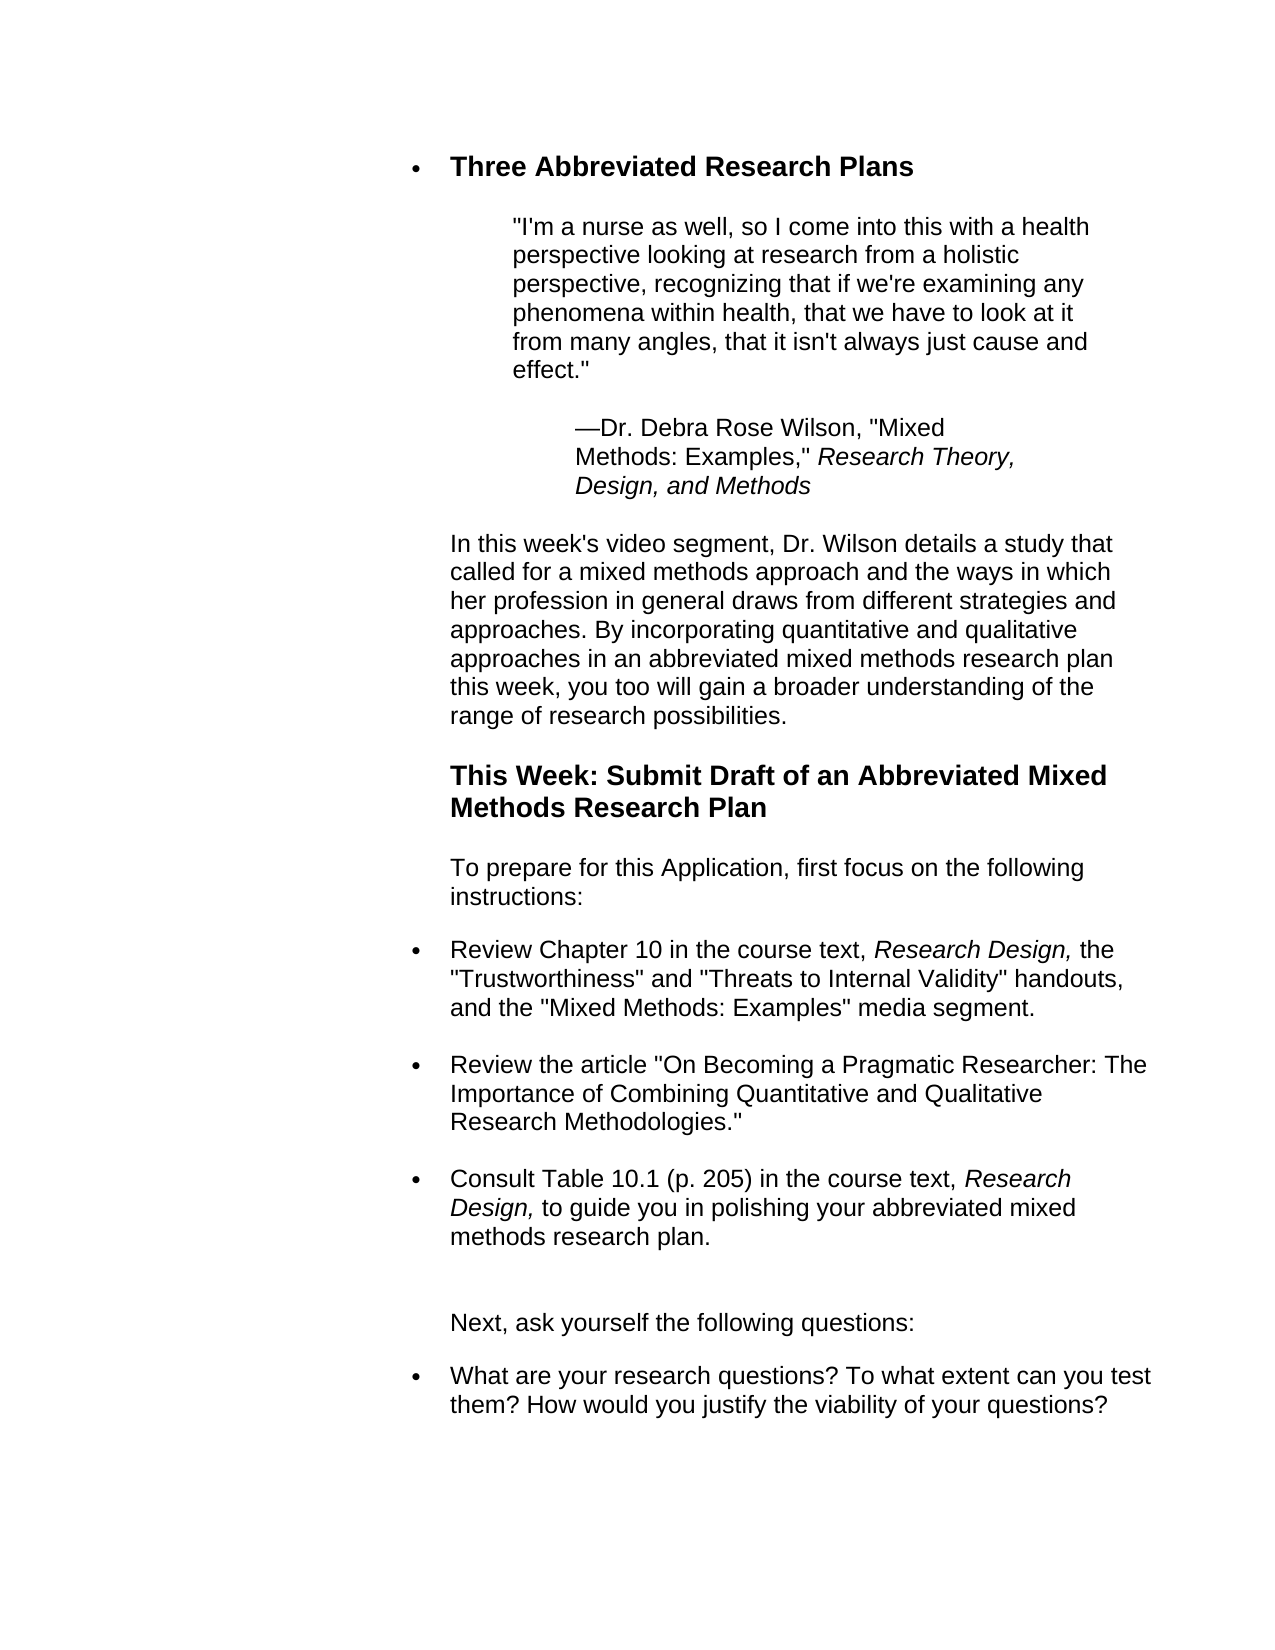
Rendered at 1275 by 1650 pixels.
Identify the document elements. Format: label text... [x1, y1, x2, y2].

text —Dr. Debra Rose Wilson, "Mixed Methods: Examples," Research Theory, Design, and Methods [575, 413, 1044, 499]
text Next, ask yourself the following questions: [450, 1307, 1153, 1336]
list Consult Table 10.1 (p. 205) in the course text, Research Design, to guide you in polishing your abbreviated mixed methods research plan. [412, 1164, 1153, 1278]
list What are your research questions? To what extent can you test them? How would you justify the viability of your questions? [412, 1361, 1153, 1447]
text "I'm a nurse as well, so I come into this with a health perspective looking at research from a holistic perspective, recognizing that if we're examining any phenomena within health, that we have to look at it from many angles, that it isn't always just cause and effect." [512, 212, 1098, 384]
list Three Abbreviated Research Plans [412, 150, 1153, 182]
text This Week: Submit Draft of an Abbreviated Mixed Methods Research Plan [450, 759, 1153, 824]
text In this week's video segment, Dr. Wilson details a study that called for a mixed methods approach and the ways in which her profession in general draws from different strategies and approaches. By incorporating quantitative and qualitative approaches in an abbreviated mixed methods research plan this week, you too will gain a broader understanding of the range of research possibilities. [450, 529, 1153, 730]
list Review the article "On Becoming a Pragmatic Researcher: The Importance of Combining Quantitative and Qualitative Research Methodologies." [412, 1050, 1153, 1164]
list Review Chapter 10 in the course text, Research Design, the "Trustworthiness" and "Threats to Internal Validity" handouts, and the "Mixed Methods: Examples" media segment. [412, 936, 1153, 1050]
text To prepare for this Application, first focus on the following instructions: [450, 853, 1153, 911]
